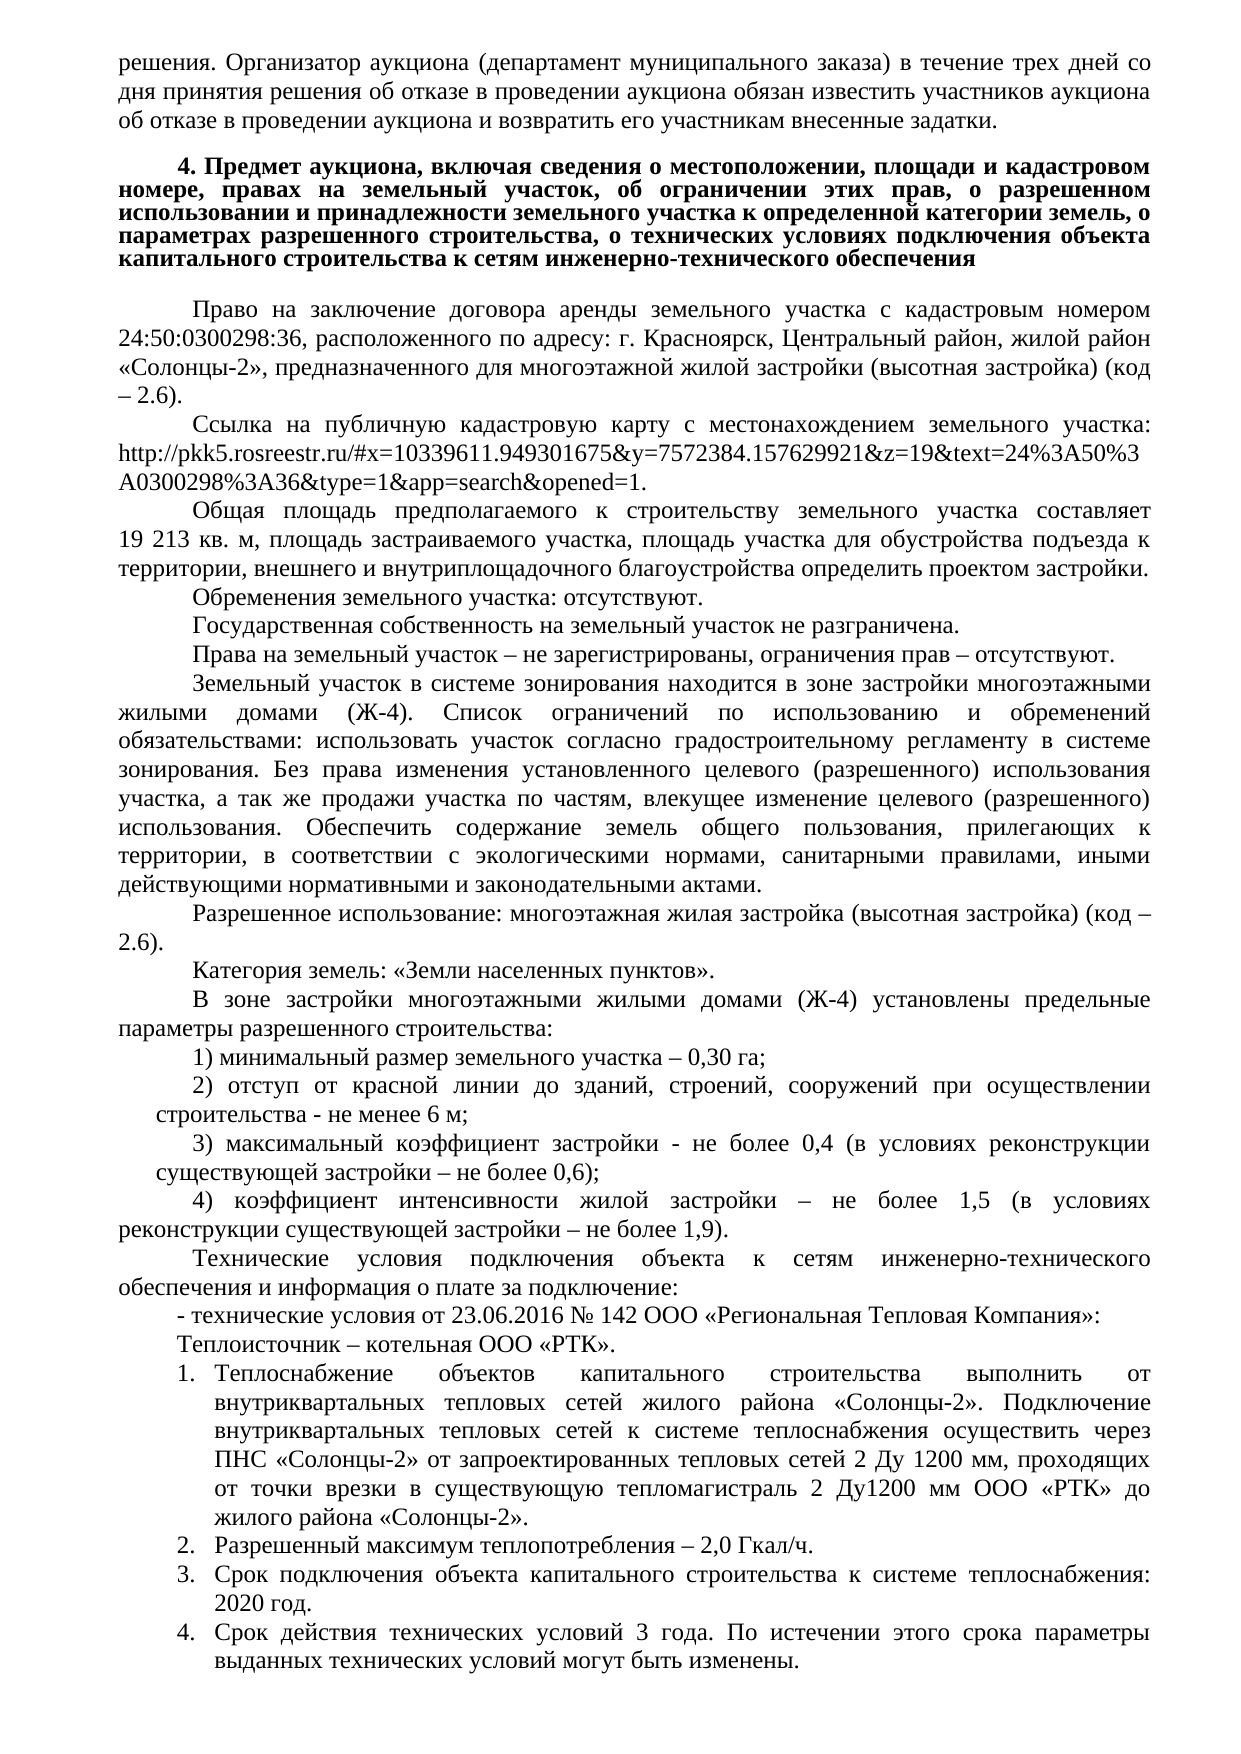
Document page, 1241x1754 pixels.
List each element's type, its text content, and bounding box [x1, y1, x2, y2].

text Теплоисточник – котельная ООО «РТК». [118, 1329, 1152, 1358]
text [118, 47, 1152, 133]
text Права на земельный участок – не зарегистрированы, ограничения прав – отсутствуют. [118, 639, 1152, 668]
text Общая площадь предполагаемого к строительству земельного участка составляет 19 213 кв. м, площадь застраиваемого участка, площадь участка для обустройства подъезда к территории, внешнего и внутриплощадочного благоустройства определить проектом застройки. [118, 496, 1152, 582]
text Обременения земельного участка: отсутствуют. [118, 582, 1152, 611]
text Технические условия подключения объекта к сетям инженерно-технического обеспечения и информация о плате за подключение: [118, 1243, 1152, 1301]
text 2) отступ от красной линии до зданий, строений, сооружений при осуществлении строительства - не менее 6 м; [156, 1071, 1152, 1128]
text Ссылка на публичную кадастровую карту с местонахождением земельного участка: http://pkk5.rosreestr.ru/#x=10339611.949301675&y=7572384.157629921&z=19&text=24%3A50%3A0300298%3A36&type=1&app=search&opened=1. [118, 409, 1152, 496]
text 1) минимальный размер земельного участка – 0,30 га; [156, 1042, 1152, 1071]
text 3) максимальный коэффициент застройки - не более 0,4 (в условиях реконструкции существующей застройки – не более 0,6); [156, 1128, 1152, 1186]
text 4) коэффициент интенсивности жилой застройки – не более 1,5 (в условиях реконструкции существующей застройки – не более 1,9). [118, 1186, 1152, 1243]
list Срок подключения объекта капитального строительства к системе теплоснабжения: 2020 год. [177, 1559, 1152, 1617]
text Право на заключение договора аренды земельного участка с кадастровым номером 24:50:0300298:36, расположенного по адресу: г. Красноярск, Центральный район, жилой район «Солонцы-2», предназначенного для многоэтажной жилой застройки (высотная застройка) (код – 2.6). [118, 294, 1152, 409]
list Разрешенный максимум теплопотребления – 2,0 Гкал/ч. [177, 1531, 1152, 1559]
text Земельный участок в системе зонирования находится в зоне застройки многоэтажными жилыми домами (Ж-4). Список ограничений по использованию и обременений обязательствами: использовать участок согласно градостроительному регламенту в системе зонирования. Без права изменения установленного целевого (разрешенного) использования участка, а так же продажи участка по частям, влекущее изменение целевого (разрешенного) использования. Обеспечить содержание земель общего пользования, прилегающих к территории, в соответствии с экологическими нормами, санитарными правилами, иными действующими нормативными и законодательными актами. [118, 668, 1152, 898]
list Срок действия технических условий 3 года. По истечении этого срока параметры выданных технических условий могут быть изменены. [177, 1617, 1152, 1674]
text Разрешенное использование: многоэтажная жилая застройка (высотная застройка) (код – 2.6). [118, 898, 1152, 956]
title 4. Предмет аукциона, включая сведения о местоположении, площади и кадастровом номере, правах на земельный участок, об ограничении этих прав, о разрешенном использовании и принадлежности земельного участка к определенной категории земель, о параметрах разрешенного строительства, о технических условиях подключения объекта капитального строительства к сетям инженерно-технического обеспечения [118, 156, 1152, 271]
text Государственная собственность на земельный участок не разграничена. [118, 611, 1152, 639]
text - технические условия от 23.06.2016 № 142 ООО «Региональная Тепловая Компания»: [118, 1301, 1152, 1329]
text В зоне застройки многоэтажными жилыми домами (Ж-4) установлены предельные параметры разрешенного строительства: [118, 984, 1152, 1042]
list Теплоснабжение объектов капитального строительства выполнить от внутриквартальных тепловых сетей жилого района «Солонцы-2». Подключение внутриквартальных тепловых сетей к системе теплоснабжения осуществить через ПНС «Солонцы-2» от запроектированных тепловых сетей 2 Ду 1200 мм, проходящих от точки врезки в существующую тепломагистраль 2 Ду1200 мм ООО «РТК» до жилого района «Солонцы-2». [177, 1358, 1152, 1531]
text Категория земель: «Земли населенных пунктов». [118, 956, 1152, 984]
